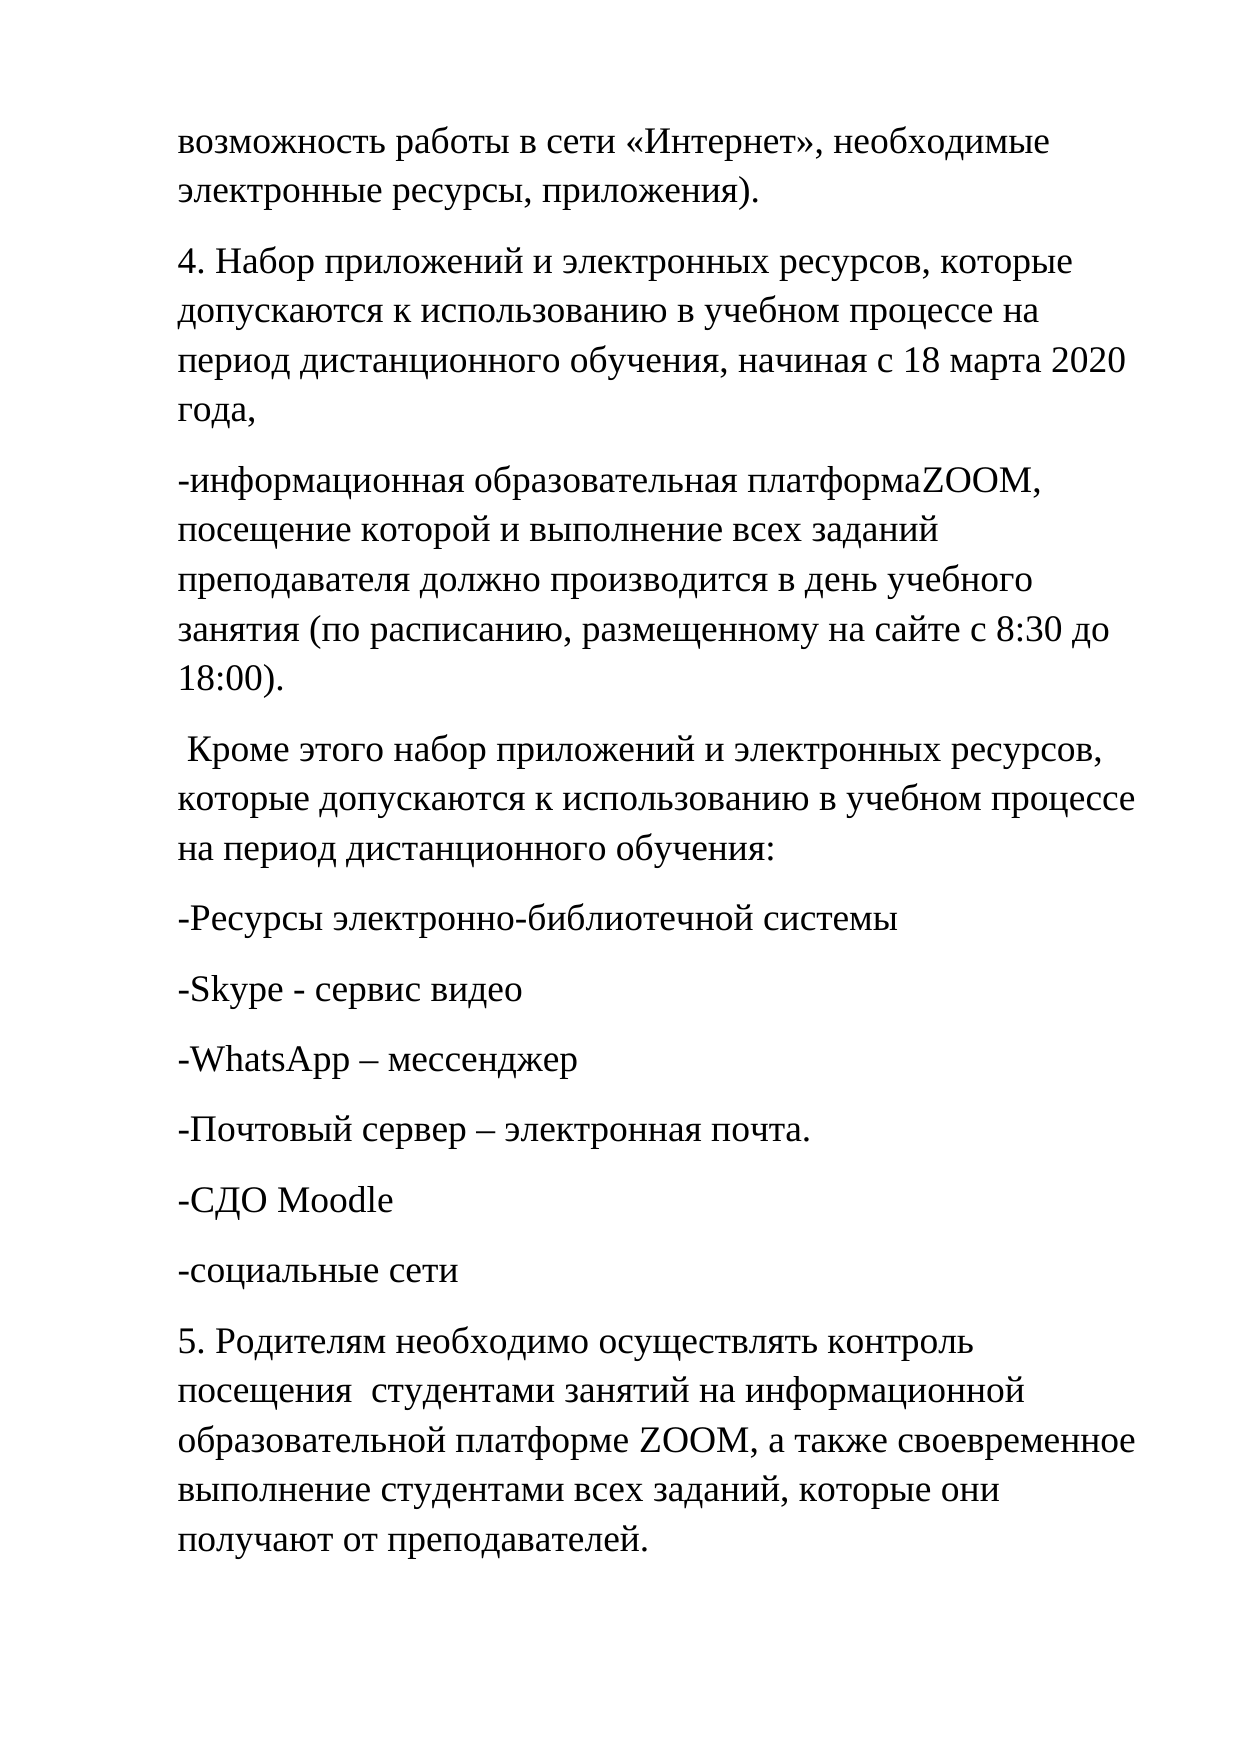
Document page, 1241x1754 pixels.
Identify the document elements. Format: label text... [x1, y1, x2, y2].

text -WhatsApp – мессенджер [177, 1036, 1152, 1079]
text -Ресурсы электронно-библиотечной системы [177, 896, 1152, 939]
text -Skype - сервис видео [177, 966, 1152, 1009]
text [177, 118, 1152, 211]
text -CДО Moodle [177, 1177, 1152, 1220]
text 5. Родителям необходимо осуществлять контроль посещения студентами занятий на информационной образовательной платформе ZOOM, а также своевременное выполнение студентами всех заданий, которые они получают от преподавателей. [177, 1318, 1152, 1559]
text -информационная образовательная платформаZOOM, посещение которой и выполнение всех заданий преподавателя должно производится в день учебного занятия (по расписанию, размещенному на сайте с 8:30 до 18:00). [177, 457, 1152, 699]
text -социальные сети [177, 1248, 1152, 1291]
text -Почтовый сервер – электронная почта. [177, 1107, 1152, 1150]
text Кроме этого набор приложений и электронных ресурсов, которые допускаются к использованию в учебном процессе на период дистанционного обучения: [177, 726, 1152, 868]
text 4. Набор приложений и электронных ресурсов, которые допускаются к использованию в учебном процессе на период дистанционного обучения, начиная с 18 марта 2020 года, [177, 238, 1152, 430]
